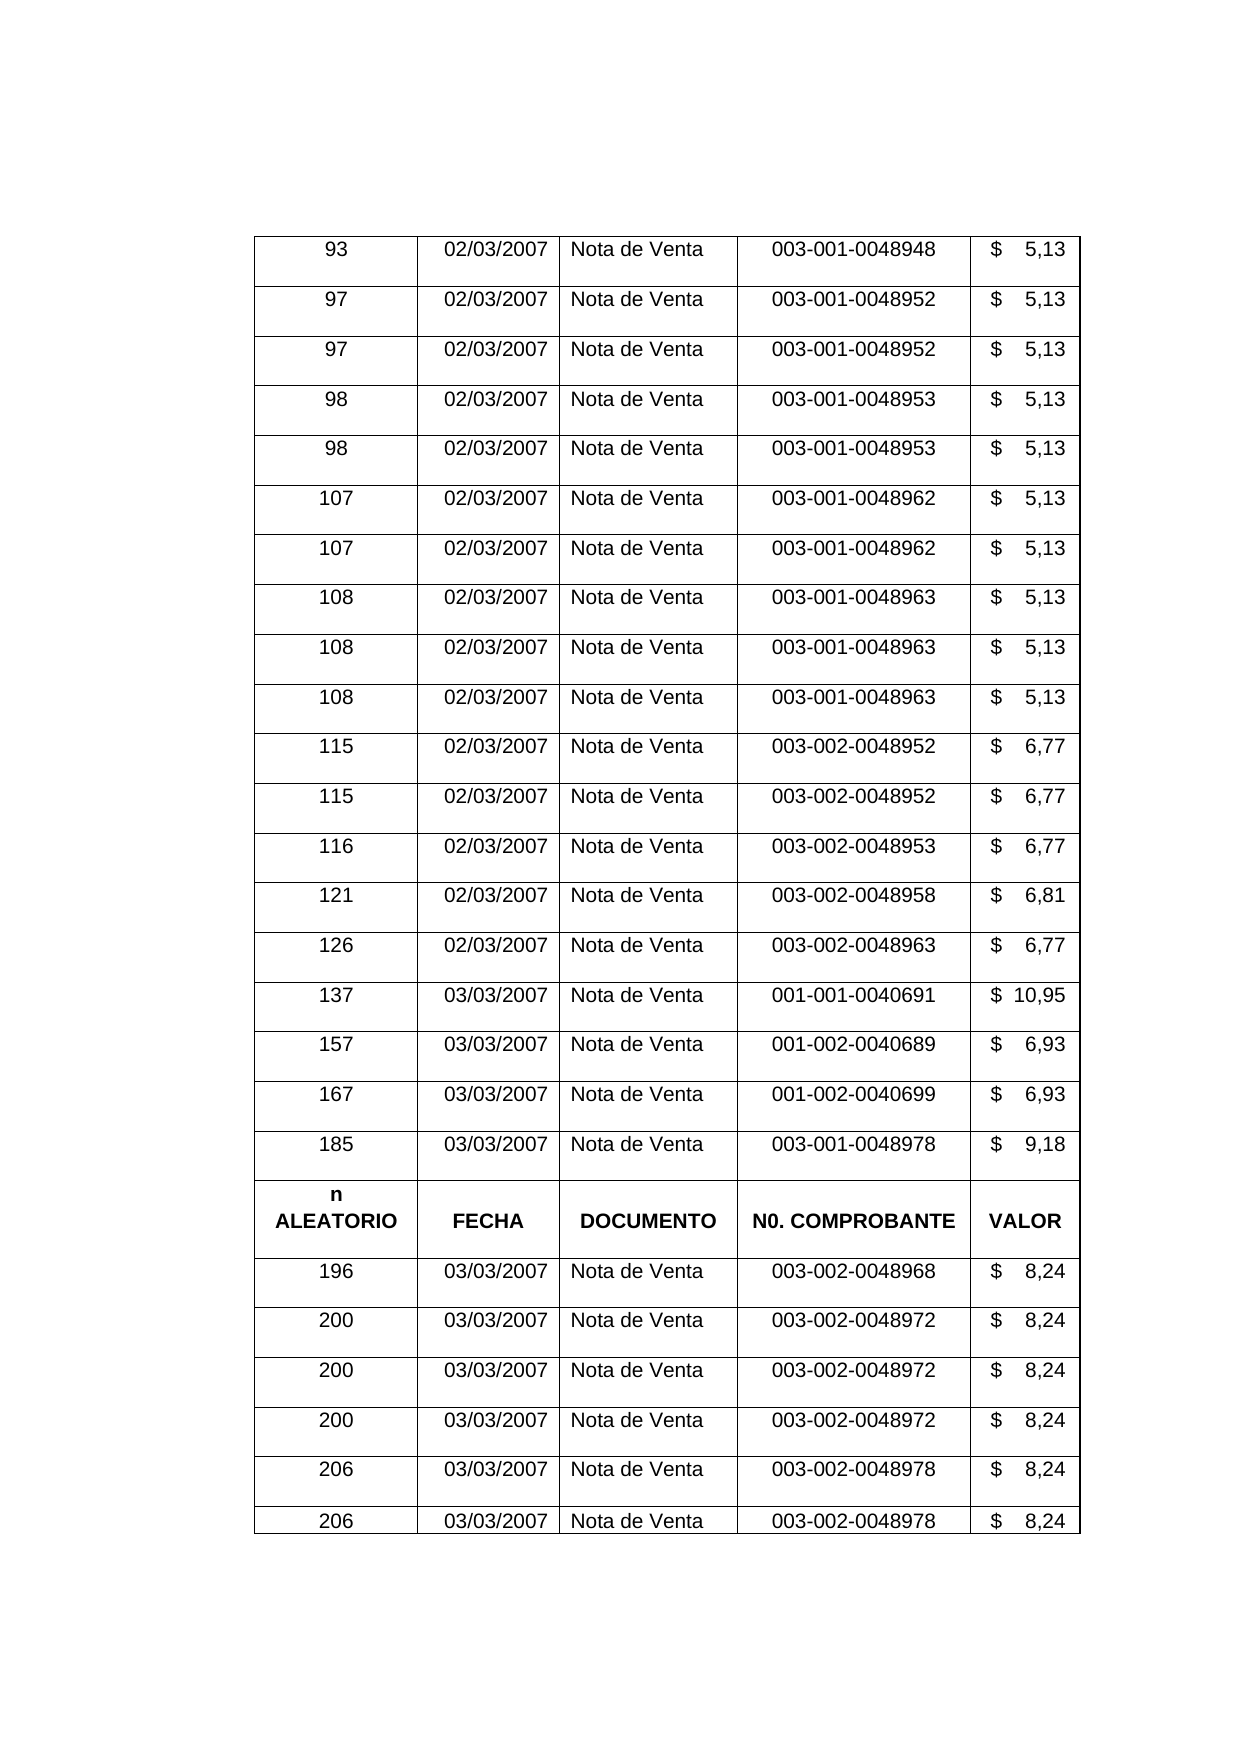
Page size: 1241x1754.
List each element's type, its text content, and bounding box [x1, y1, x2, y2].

table_cell 97 [255, 337, 417, 385]
table_cell $ 6,81 [971, 883, 1079, 932]
table_cell 206 [255, 1457, 417, 1506]
table_cell 003-001-0048963 [738, 685, 970, 733]
table_cell $ 6,77 [971, 784, 1079, 832]
table_cell $ 5,13 [971, 635, 1079, 683]
table_cell 003-002-0048952 [738, 784, 970, 832]
table_cell 003-002-0048958 [738, 883, 970, 932]
table_cell 115 [255, 734, 417, 783]
table_cell Nota de Venta [560, 1457, 737, 1506]
table_cell 107 [255, 486, 417, 534]
table_cell 03/03/2007 [418, 1259, 559, 1307]
table_cell 115 [255, 784, 417, 832]
table_cell $ 6,77 [971, 933, 1079, 982]
table_cell 02/03/2007 [418, 883, 559, 932]
table_cell Nota de Venta [560, 1082, 737, 1131]
table_cell $ 5,13 [971, 535, 1079, 584]
table_cell 003-002-0048953 [738, 834, 970, 882]
table_cell $ 5,13 [971, 287, 1079, 336]
table_cell $ 6,77 [971, 834, 1079, 882]
table_cell 157 [255, 1032, 417, 1081]
table_cell 003-002-0048968 [738, 1259, 970, 1307]
table_cell 02/03/2007 [418, 933, 559, 982]
table_cell 02/03/2007 [418, 436, 559, 485]
table_cell 003-002-0048963 [738, 933, 970, 982]
table_cell $ 5,13 [971, 685, 1079, 733]
table_cell 108 [255, 685, 417, 733]
table_cell 003-001-0048953 [738, 436, 970, 485]
table_cell 98 [255, 436, 417, 485]
table_cell 02/03/2007 [418, 337, 559, 385]
table_cell Nota de Venta [560, 1032, 737, 1081]
table_cell 03/03/2007 [418, 983, 559, 1031]
table_cell Nota de Venta [560, 933, 737, 982]
table_cell $ 5,13 [971, 386, 1079, 435]
table_cell 108 [255, 635, 417, 683]
table_cell 003-002-0048952 [738, 734, 970, 783]
table_cell Nota de Venta [560, 734, 737, 783]
table_cell $ 5,13 [971, 436, 1079, 485]
table_cell 185 [255, 1132, 417, 1180]
table_cell 003-001-0048953 [738, 386, 970, 435]
table_cell Nota de Venta [560, 983, 737, 1031]
table_cell 003-001-0048962 [738, 535, 970, 584]
table_cell 126 [255, 933, 417, 982]
table_cell 003-002-0048972 [738, 1408, 970, 1456]
table_cell $ 8,24 [971, 1259, 1079, 1307]
table_cell 02/03/2007 [418, 386, 559, 435]
table_cell 003-001-0048952 [738, 337, 970, 385]
table_cell Nota de Venta [560, 1259, 737, 1307]
table_cell $ 8,24 [971, 1358, 1079, 1407]
table_cell Nota de Venta [560, 1408, 737, 1456]
table_cell Nota de Venta [560, 287, 737, 336]
table_cell $ 9,18 [971, 1132, 1079, 1180]
table_cell N0. COMPROBANTE [738, 1181, 970, 1257]
table_cell 003-002-0048978 [738, 1507, 970, 1533]
table_cell 02/03/2007 [418, 585, 559, 634]
table_cell $ 5,13 [971, 337, 1079, 385]
table_cell 196 [255, 1259, 417, 1307]
table_cell DOCUMENTO [560, 1181, 737, 1257]
table_cell 02/03/2007 [418, 535, 559, 584]
table_cell 200 [255, 1408, 417, 1456]
table_cell Nota de Venta [560, 436, 737, 485]
table_cell 02/03/2007 [418, 685, 559, 733]
table_cell $ 6,93 [971, 1082, 1079, 1131]
table_cell 200 [255, 1358, 417, 1407]
table_cell 108 [255, 585, 417, 634]
table_cell 001-001-0040691 [738, 983, 970, 1031]
table_cell 003-001-0048978 [738, 1132, 970, 1180]
table_cell 116 [255, 834, 417, 882]
table_cell Nota de Venta [560, 1507, 737, 1533]
table_cell Nota de Venta [560, 1308, 737, 1357]
table_cell Nota de Venta [560, 834, 737, 882]
table_cell 03/03/2007 [418, 1457, 559, 1506]
table_cell Nota de Venta [560, 585, 737, 634]
table_cell 003-001-0048948 [738, 237, 970, 286]
table_cell $ 8,24 [971, 1408, 1079, 1456]
table_cell 03/03/2007 [418, 1507, 559, 1533]
table_cell 001-002-0040689 [738, 1032, 970, 1081]
table_cell 003-002-0048972 [738, 1308, 970, 1357]
table_cell 03/03/2007 [418, 1308, 559, 1357]
table_cell Nota de Venta [560, 535, 737, 584]
table_cell 003-001-0048963 [738, 635, 970, 683]
table_cell 206 [255, 1507, 417, 1533]
table_cell 003-001-0048952 [738, 287, 970, 336]
table_cell 97 [255, 287, 417, 336]
table_cell 02/03/2007 [418, 287, 559, 336]
table_cell 02/03/2007 [418, 784, 559, 832]
table_cell 03/03/2007 [418, 1032, 559, 1081]
table_cell Nota de Venta [560, 486, 737, 534]
table_cell Nota de Venta [560, 685, 737, 733]
table_cell Nota de Venta [560, 237, 737, 286]
table_cell Nota de Venta [560, 635, 737, 683]
table_cell Nota de Venta [560, 1358, 737, 1407]
table_cell 02/03/2007 [418, 635, 559, 683]
table_cell Nota de Venta [560, 386, 737, 435]
table_cell 03/03/2007 [418, 1358, 559, 1407]
table_cell 03/03/2007 [418, 1408, 559, 1456]
table_cell $ 8,24 [971, 1507, 1079, 1533]
table_cell $ 8,24 [971, 1308, 1079, 1357]
table_cell 107 [255, 535, 417, 584]
table_cell $ 10,95 [971, 983, 1079, 1031]
table_cell Nota de Venta [560, 1132, 737, 1180]
table_cell Nota de Venta [560, 883, 737, 932]
table_cell $ 6,77 [971, 734, 1079, 783]
table_cell 02/03/2007 [418, 486, 559, 534]
table_cell 02/03/2007 [418, 734, 559, 783]
table_cell 003-001-0048963 [738, 585, 970, 634]
table_cell 121 [255, 883, 417, 932]
table_cell 02/03/2007 [418, 237, 559, 286]
table_cell 93 [255, 237, 417, 286]
table_cell 98 [255, 386, 417, 435]
table_cell 167 [255, 1082, 417, 1131]
table_cell $ 5,13 [971, 585, 1079, 634]
table_cell $ 8,24 [971, 1457, 1079, 1506]
table_cell VALOR [971, 1181, 1079, 1257]
table_cell n ALEATORIO [255, 1181, 417, 1257]
table_cell 003-001-0048962 [738, 486, 970, 534]
table_cell 03/03/2007 [418, 1082, 559, 1131]
table_cell 03/03/2007 [418, 1132, 559, 1180]
table_cell Nota de Venta [560, 337, 737, 385]
table_cell $ 5,13 [971, 486, 1079, 534]
table_cell 001-002-0040699 [738, 1082, 970, 1131]
table_cell 02/03/2007 [418, 834, 559, 882]
table_cell 003-002-0048972 [738, 1358, 970, 1407]
table_cell $ 6,93 [971, 1032, 1079, 1081]
table_cell $ 5,13 [971, 237, 1079, 286]
table_cell FECHA [418, 1181, 559, 1257]
table_cell 137 [255, 983, 417, 1031]
table_cell 200 [255, 1308, 417, 1357]
table_cell 003-002-0048978 [738, 1457, 970, 1506]
table_cell Nota de Venta [560, 784, 737, 832]
